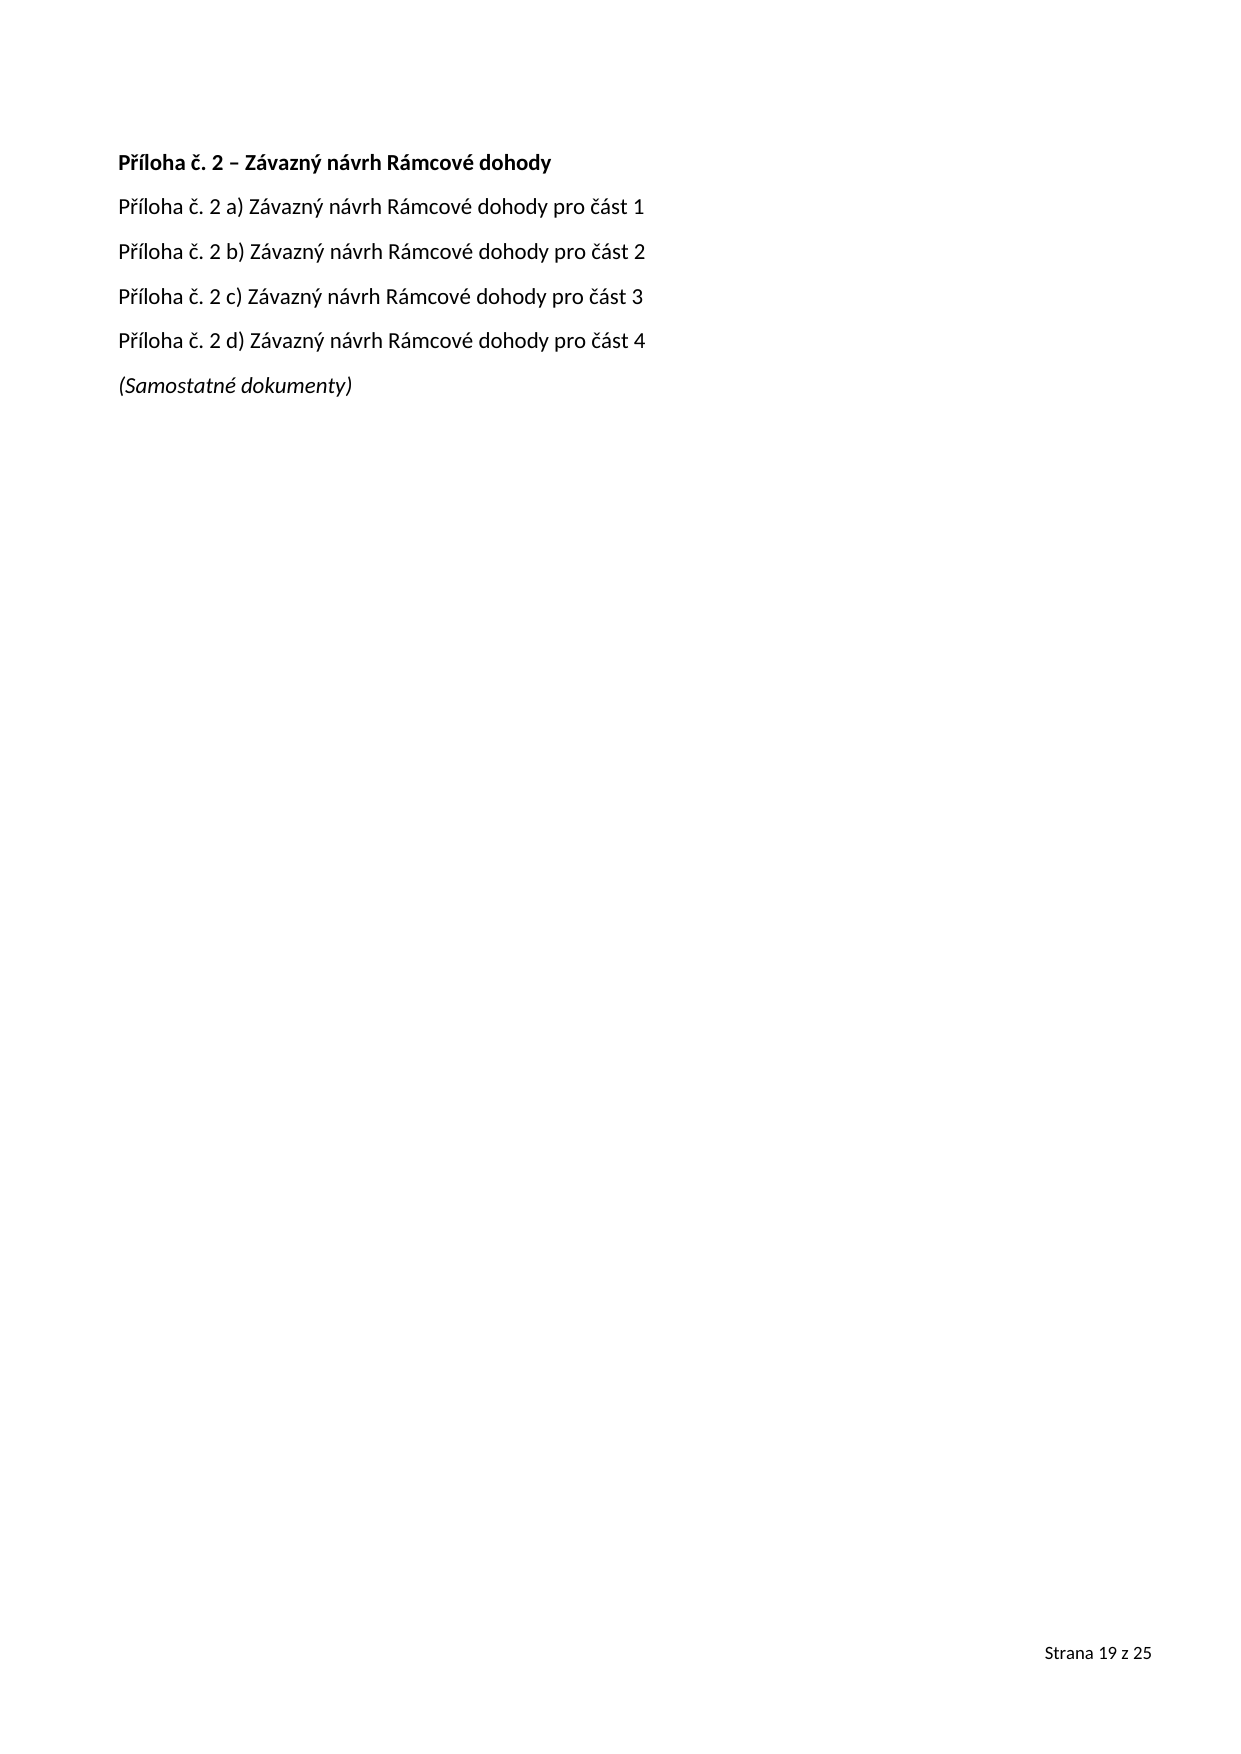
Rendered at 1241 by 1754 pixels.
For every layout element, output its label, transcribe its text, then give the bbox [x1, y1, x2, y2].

text Příloha č. 2 d) Závazný návrh Rámcové dohody pro část 4 [118, 326, 1152, 354]
text Příloha č. 2 b) Závazný návrh Rámcové dohody pro část 2 [118, 237, 1152, 265]
text Příloha č. 2 – Závazný návrh Rámcové dohody [118, 148, 1152, 176]
text Příloha č. 2 c) Závazný návrh Rámcové dohody pro část 3 [118, 282, 1152, 310]
text Příloha č. 2 a) Závazný návrh Rámcové dohody pro část 1 [118, 192, 1152, 220]
text (Samostatné dokumenty) [118, 371, 1152, 399]
